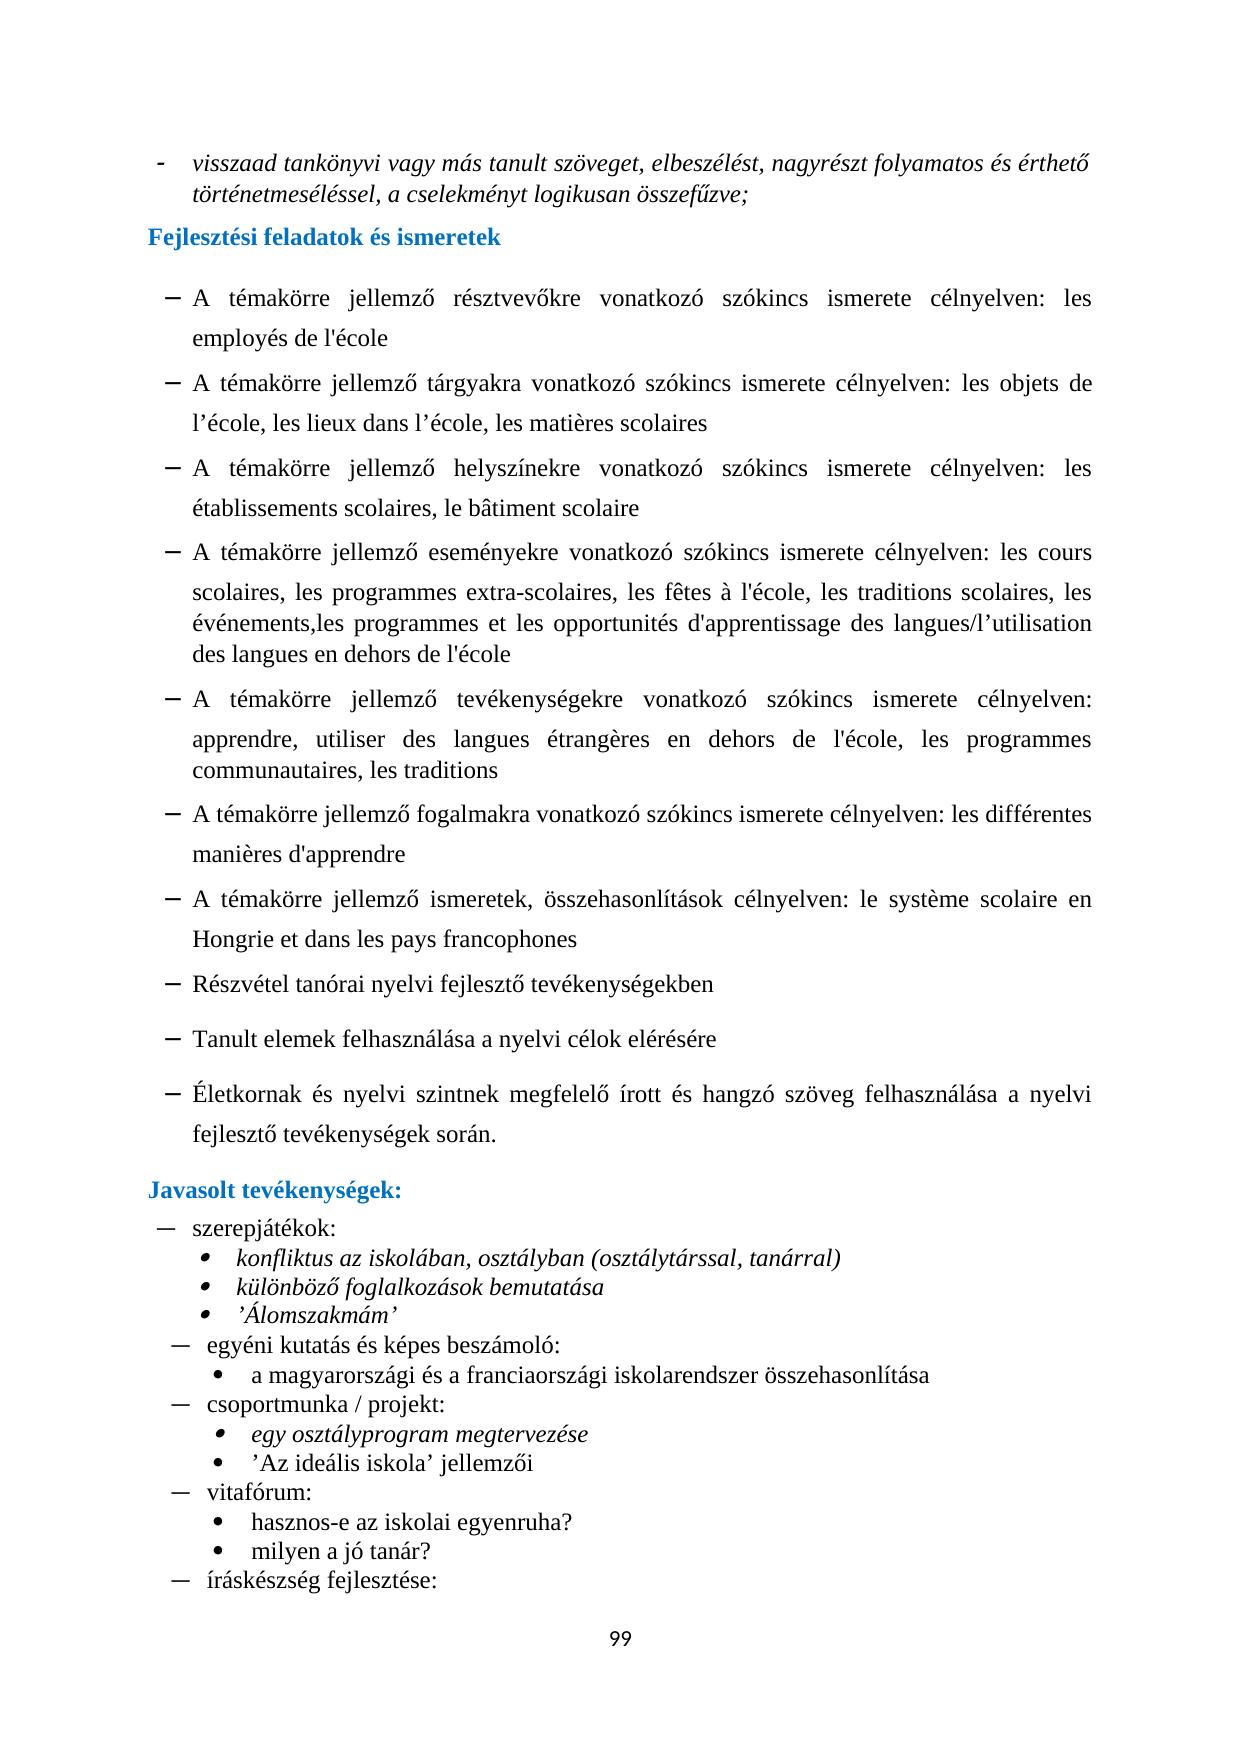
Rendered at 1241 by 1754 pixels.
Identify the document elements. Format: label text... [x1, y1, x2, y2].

list Életkornak és nyelvi szintnek megfelelő írott és hangzó szöveg felhasználása a nyelvi fejlesztő tevékenységek során. [162, 1066, 1093, 1148]
list konfliktus az iskolában, osztályban (osztálytárssal, tanárral) [199, 1243, 1093, 1272]
list A témakörre jellemző fogalmakra vonatkozó szókincs ismerete célnyelven: les différentes manières d'apprendre [162, 786, 1093, 868]
list egyéni kutatás és képes beszámoló: [169, 1329, 1093, 1360]
list szerepjátékok: [154, 1212, 1093, 1243]
list a magyarországi és a franciaországi iskolarendszer összehasonlítása [213, 1360, 1093, 1388]
list különböző foglalkozások bemutatása [199, 1272, 1093, 1300]
list egy osztályprogram megtervezése [213, 1419, 1093, 1448]
list A témakörre jellemző tárgyakra vonatkozó szókincs ismerete célnyelven: les objets de l’école, les lieux dans l’école, les matières scolaires [162, 354, 1093, 437]
list A témakörre jellemző tevékenységekre vonatkozó szókincs ismerete célnyelven: apprendre, utiliser des langues étrangères en dehors de l'école, les programmes communautaires, les traditions [162, 670, 1093, 784]
list íráskészség fejlesztése: [169, 1564, 1093, 1595]
list A témakörre jellemző résztvevőkre vonatkozó szókincs ismerete célnyelven: les employés de l'école [162, 270, 1093, 352]
list A témakörre jellemző helyszínekre vonatkozó szókincs ismerete célnyelven: les établissements scolaires, le bâtiment scolaire [162, 439, 1093, 521]
list A témakörre jellemző eseményekre vonatkozó szókincs ismerete célnyelven: les cours scolaires, les programmes extra-scolaires, les fêtes à l'école, les traditions scolaires, les événements,les programmes et les opportunités d'apprentissage des langues/l’utilisation des langues en dehors de l'école [162, 524, 1093, 668]
list ’Álomszakmám’ [199, 1300, 1093, 1329]
list Részvétel tanórai nyelvi fejlesztő tevékenységekben [162, 955, 1093, 1006]
list vitafórum: [169, 1476, 1093, 1507]
text Fejlesztési feladatok és ismeretek [148, 222, 1093, 251]
list csoportmunka / projekt: [169, 1388, 1093, 1419]
list A témakörre jellemző ismeretek, összehasonlítások célnyelven: le système scolaire en Hongrie et dans les pays francophones [162, 871, 1093, 953]
list Tanult elemek felhasználása a nyelvi célok elérésére [162, 1010, 1093, 1062]
list ’Az ideális iskola’ jellemzői [213, 1448, 1093, 1476]
list milyen a jó tanár? [213, 1536, 1093, 1564]
list hasznos-e az iskolai egyenruha? [213, 1507, 1093, 1536]
list visszaad tankönyvi vagy más tanult szöveget, elbeszélést, nagyrészt folyamatos és érthető történetmeséléssel, a cselekményt logikusan összefűzve; [154, 148, 1093, 207]
text Javasolt tevékenységek: [148, 1175, 1093, 1204]
